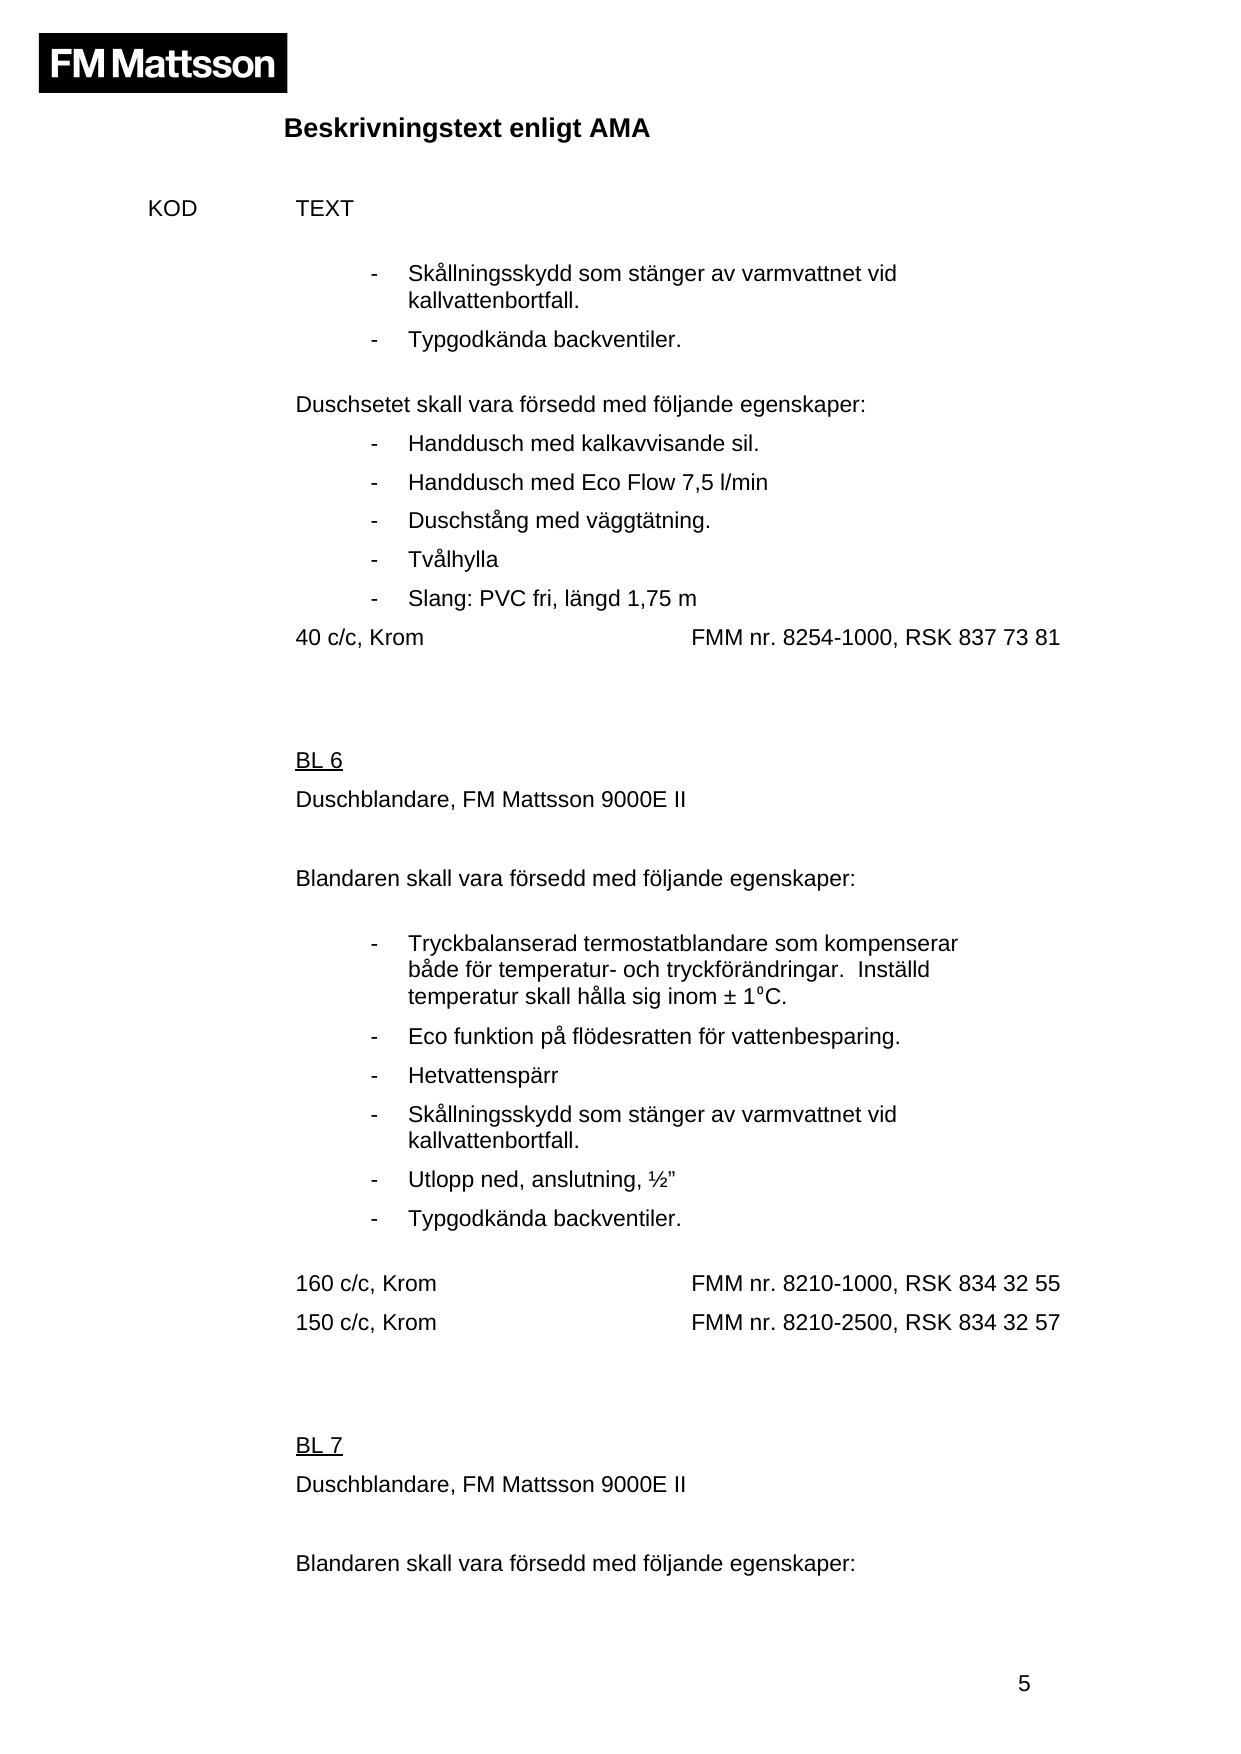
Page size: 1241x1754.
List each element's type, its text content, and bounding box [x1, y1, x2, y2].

list Tryckbalanserad termostatblandare som kompenserar både för temperatur- och tryckförändringar. Inställd temperatur skall hålla sig inom ± 1⁰C. [370, 930, 1004, 1011]
list Skållningsskydd som stänger av varmvattnet vid kallvattenbortfall. [370, 1101, 1004, 1153]
list Utlopp ned, anslutning, ½” [370, 1166, 1004, 1192]
text Blandaren skall vara försedd med följande egenskaper: [295, 1549, 1004, 1576]
list 40 c/c, Krom FMM nr. 8254-1000, RSK 837 73 81 [148, 624, 1093, 650]
list Skållningsskydd som stänger av varmvattnet vid kallvattenbortfall. [370, 260, 1004, 313]
text Duschsetet skall vara försedd med följande egenskaper: [295, 391, 1004, 417]
list Handdusch med Eco Flow 7,5 l/min [370, 468, 1004, 495]
list Handdusch med kalkavvisande sil. [370, 429, 1004, 456]
text Duschblandare, FM Mattsson 9000E II [295, 1471, 1004, 1497]
text BL 7 X [295, 1432, 1004, 1458]
list Typgodkända backventiler. [370, 1205, 1004, 1231]
list 150 c/c, Krom FMM nr. 8210-2500, RSK 834 32 57 [148, 1309, 1093, 1335]
picture [38, 33, 288, 93]
list 160 c/c, Krom FMM nr. 8210-1000, RSK 834 32 55 [148, 1270, 1093, 1296]
list Hetvattenspärr [370, 1062, 1004, 1088]
list Duschstång med väggtätning. [370, 507, 1004, 534]
list Tvålhylla [370, 546, 1004, 572]
text BL 6 X [295, 747, 1004, 773]
list Typgodkända backventiler. [370, 326, 1004, 352]
text Duschblandare, FM Mattsson 9000E II [295, 786, 1004, 812]
list Eco funktion på flödesratten för vattenbesparing. [370, 1023, 1004, 1049]
text Blandaren skall vara försedd med följande egenskaper: [295, 864, 1004, 891]
list Slang: PVC fri, längd 1,75 m [370, 585, 1004, 611]
